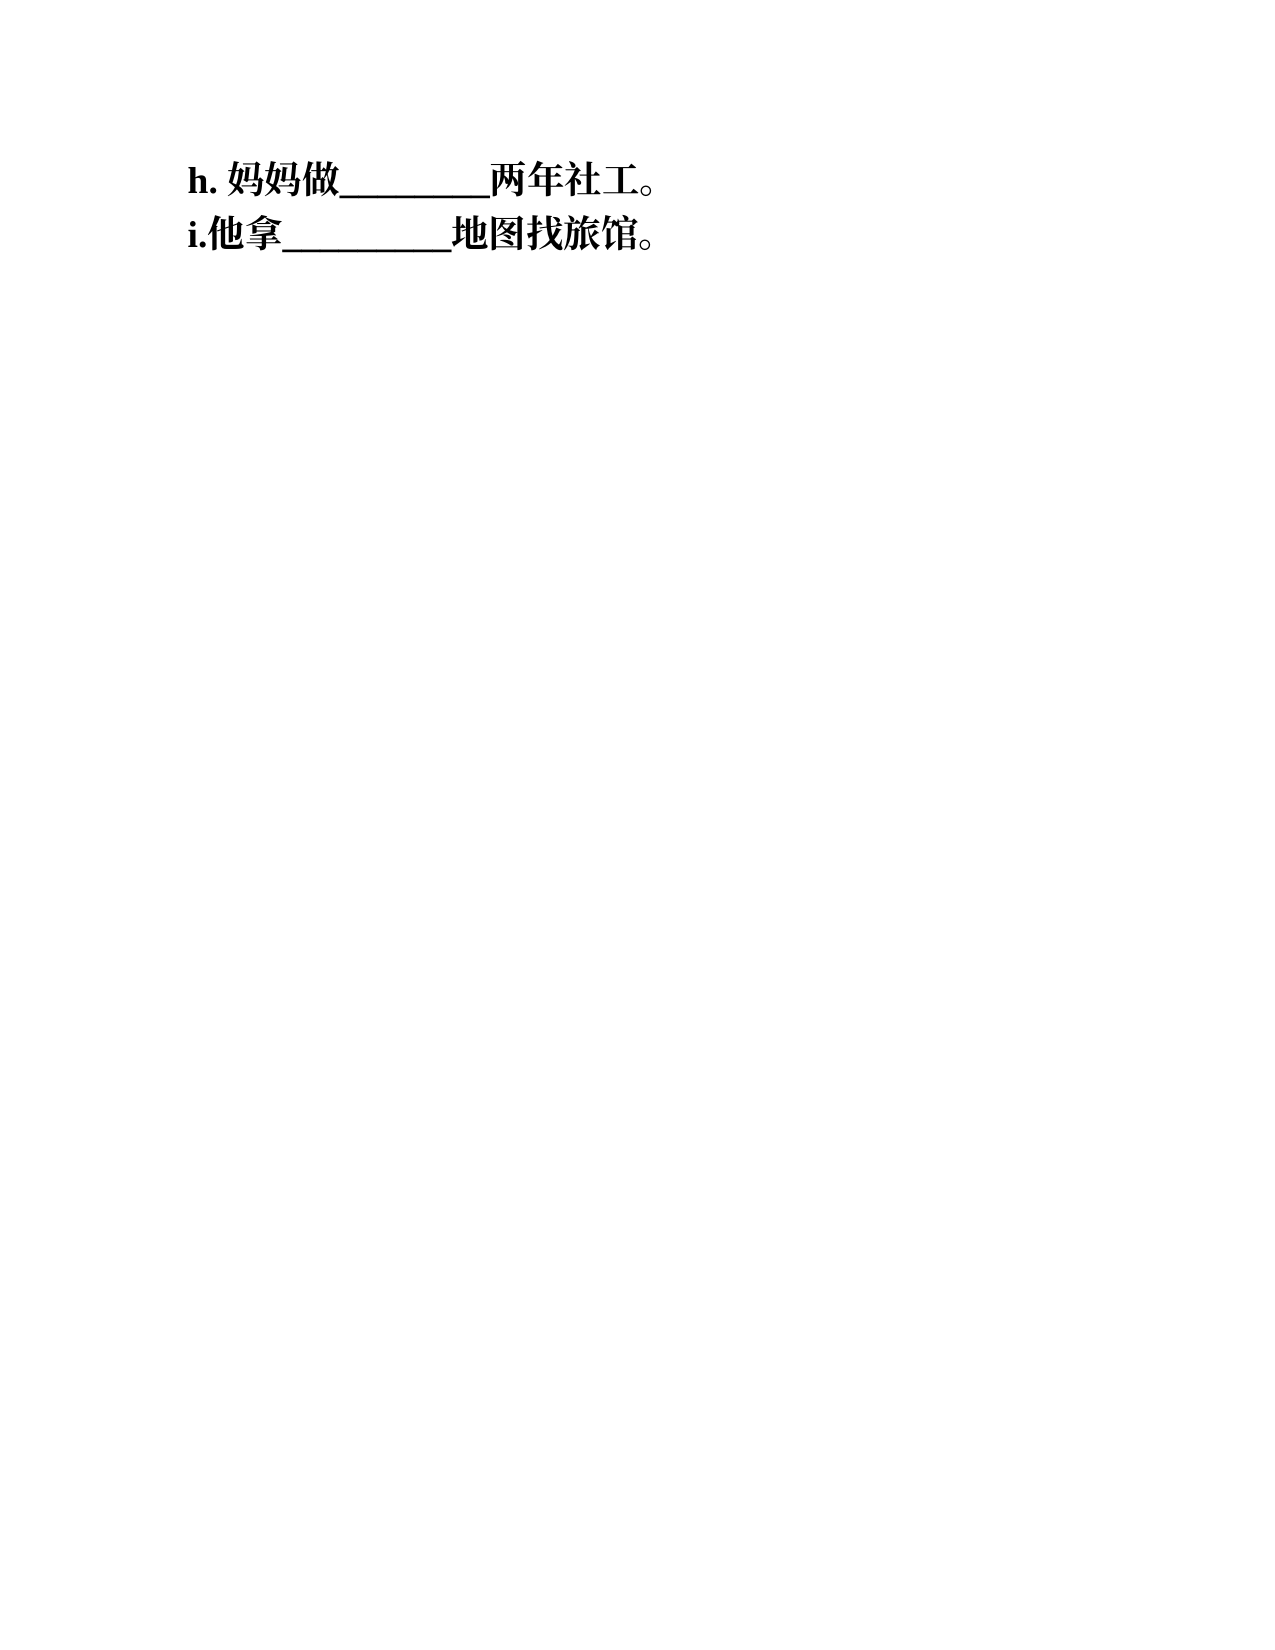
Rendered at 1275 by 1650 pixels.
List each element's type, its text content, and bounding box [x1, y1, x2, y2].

text h. 妈妈做________两年社工。 [187, 150, 1087, 204]
text i.他拿_________地图找旅馆。 [187, 204, 1087, 258]
